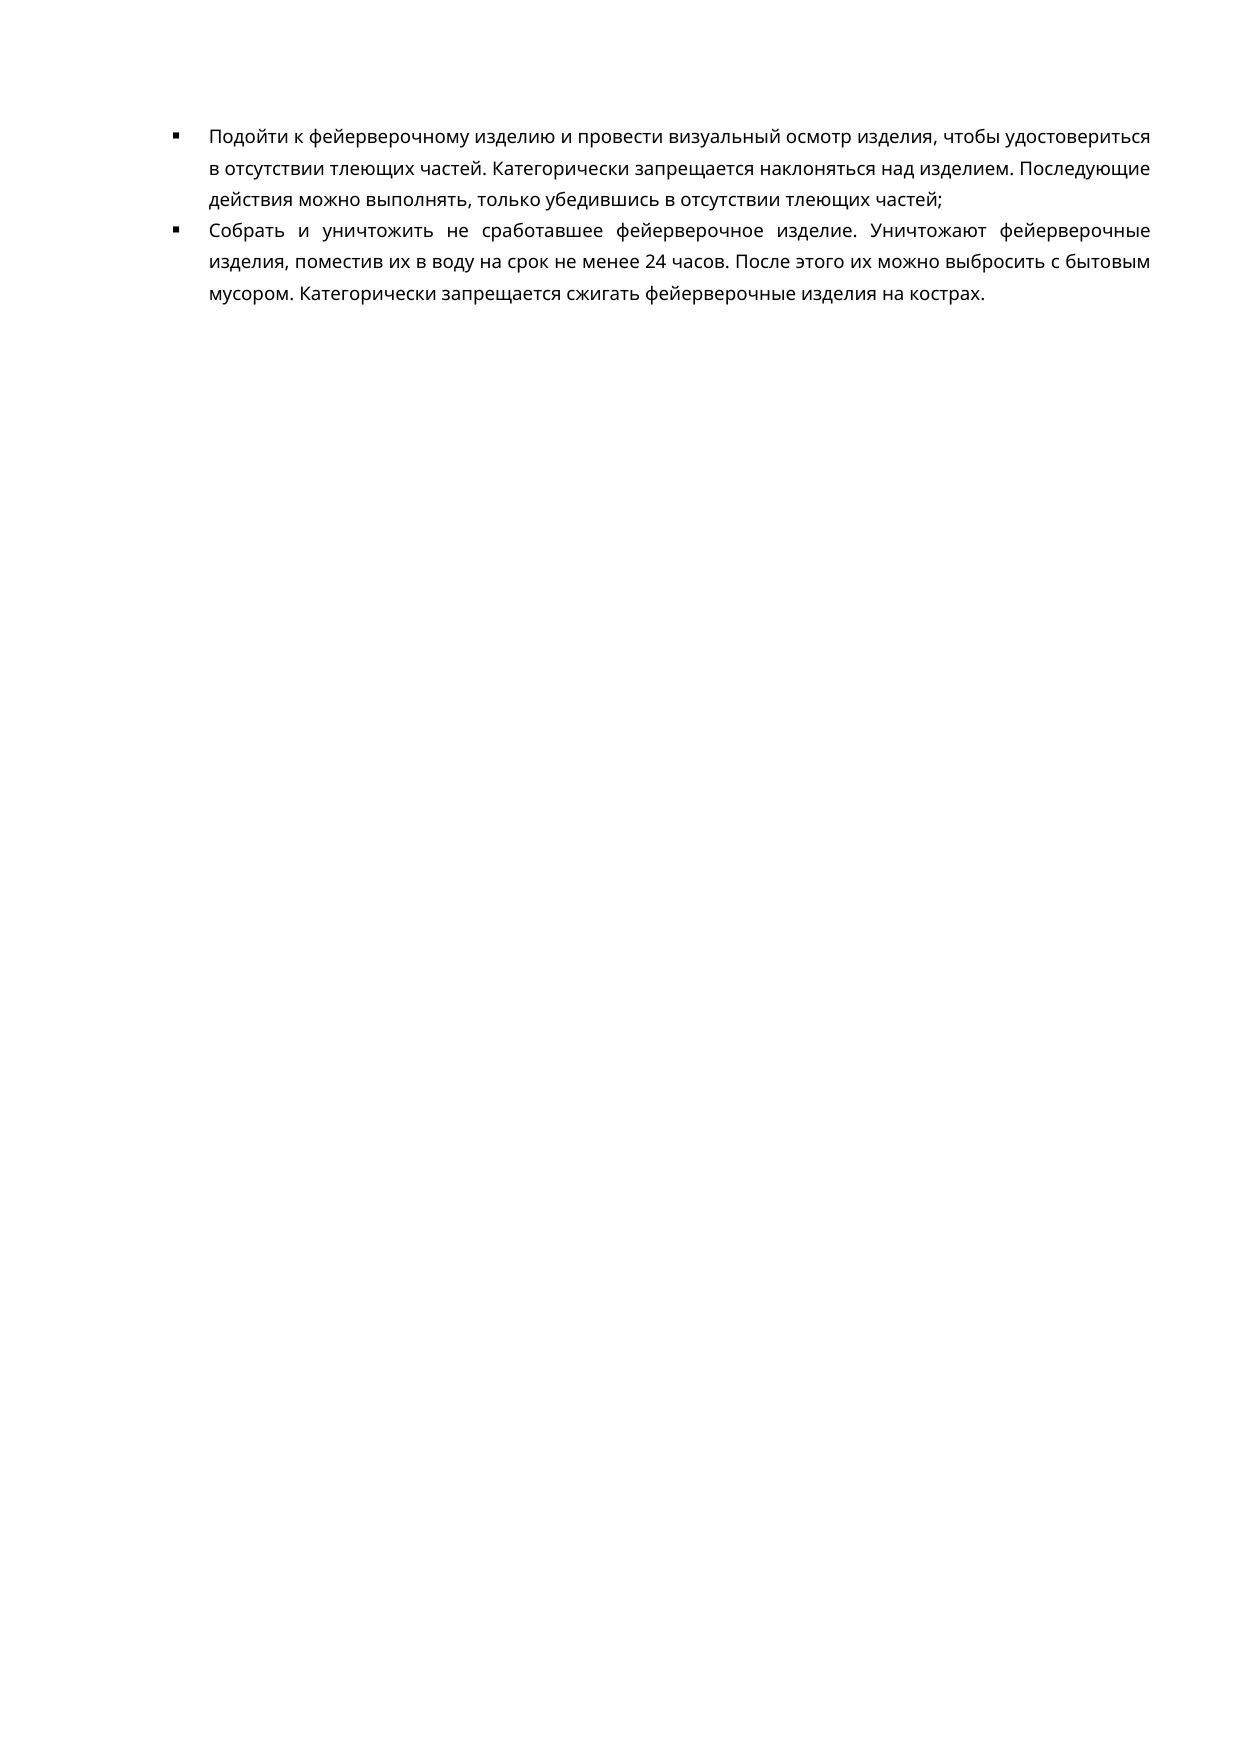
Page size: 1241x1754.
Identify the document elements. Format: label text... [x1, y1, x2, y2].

list Подойти к фейерверочному изделию и провести визуальный осмотр изделия, чтобы удостовериться в отсутствии тлеющих частей. Категорически запрещается наклоняться над изделием. Последующие действия можно выполнять, только убедившись в отсутствии тлеющих частей; [171, 118, 1152, 212]
list Собрать и уничтожить не сработавшее фейерверочное изделие. Уничтожают фейерверочные изделия, поместив их в воду на срок не менее 24 часов. После этого их можно выбросить с бытовым мусором. Категорически запрещается сжигать фейерверочные изделия на кострах. [171, 212, 1152, 306]
